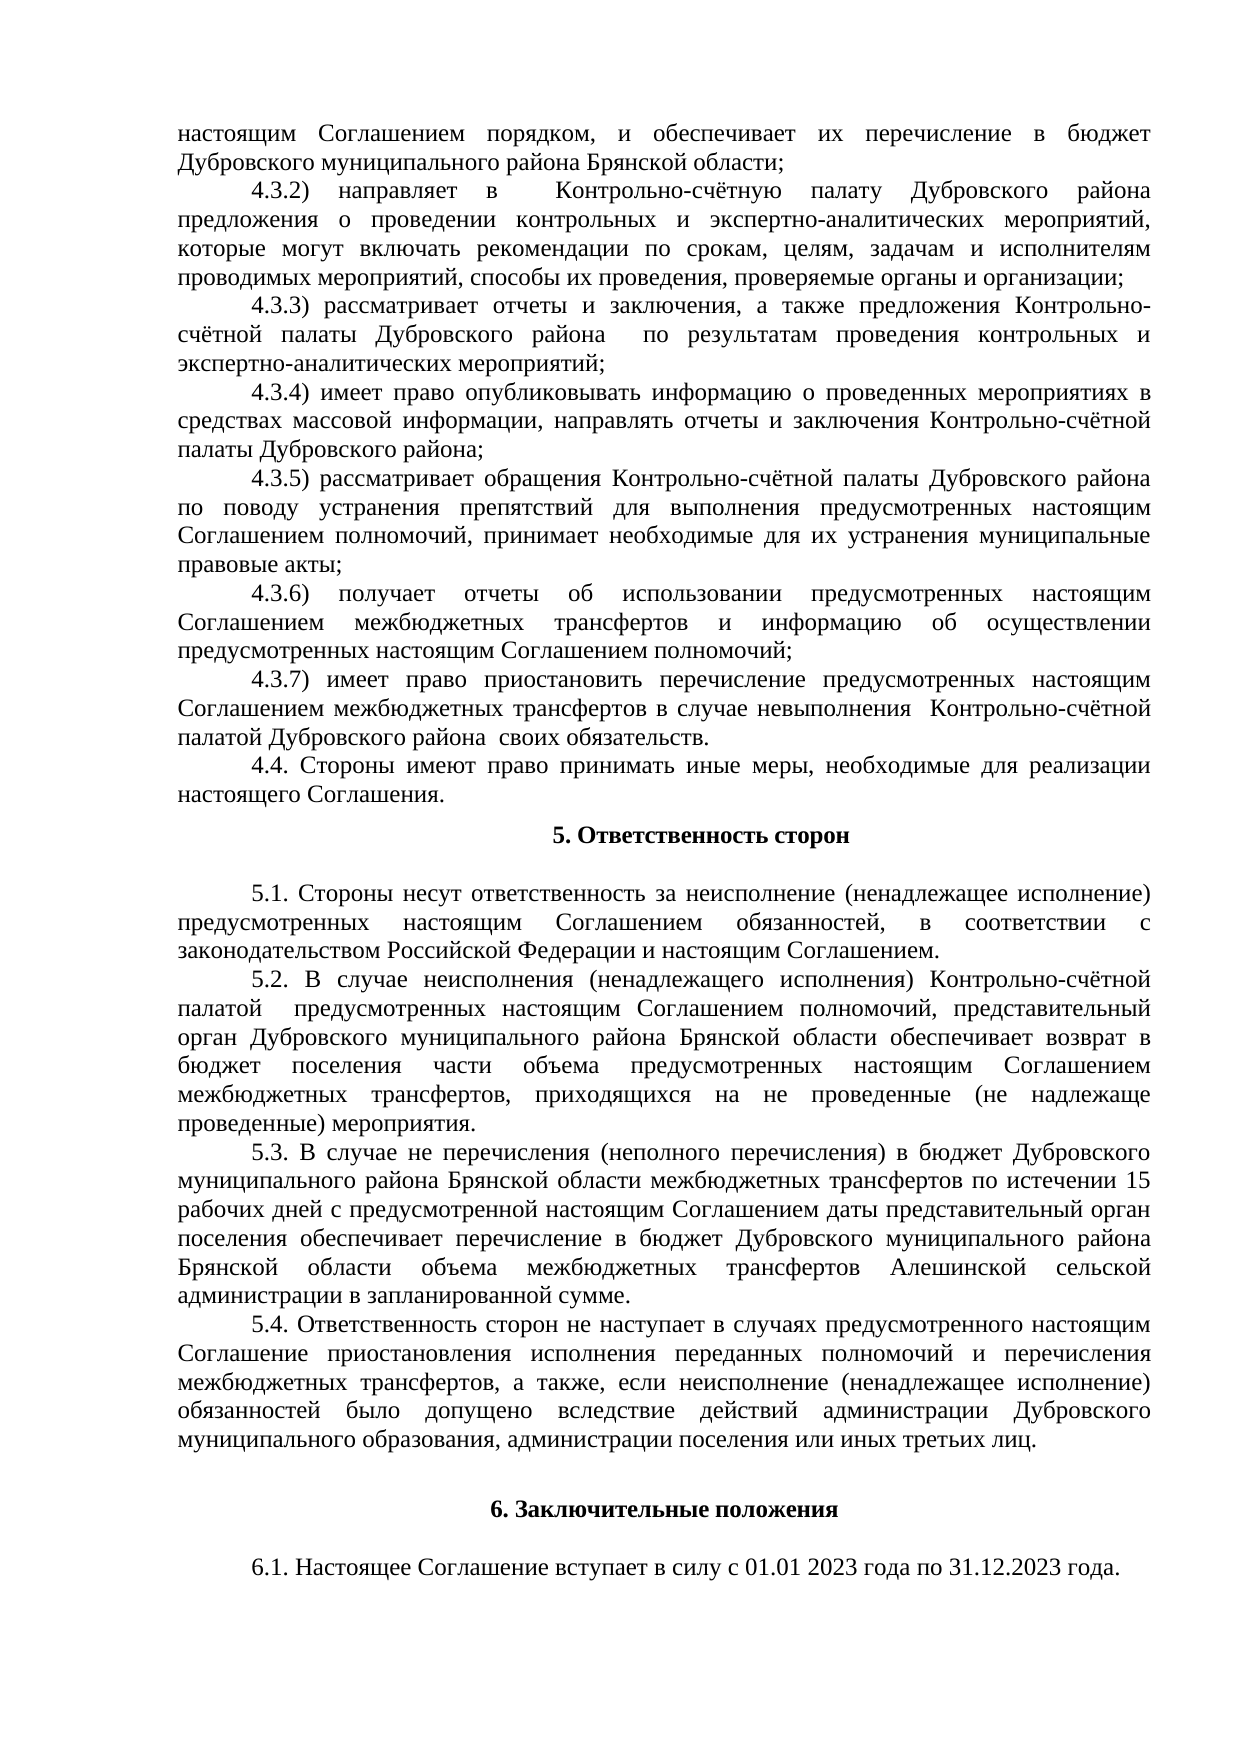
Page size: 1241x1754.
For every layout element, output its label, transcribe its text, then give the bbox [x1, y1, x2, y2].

text 5.4. Ответственность сторон не наступает в случаях предусмотренного настоящим Соглашение приостановления исполнения переданных полномочий и перечисления межбюджетных трансфертов, а также, если неисполнение (ненадлежащее исполнение) обязанностей было допущено вследствие действий администрации Дубровского муниципального образования, администрации поселения или иных третьих лиц. [177, 1309, 1152, 1453]
text 6.1. Настоящее Соглашение вступает в силу с 01.01 2023 года по 31.12.2023 года. [177, 1552, 1152, 1581]
text 4.4. Стороны имеют право принимать иные меры, необходимые для реализации настоящего Соглашения. [177, 751, 1152, 808]
text 6. Заключительные положения [177, 1494, 1152, 1523]
text 5.1. Стороны несут ответственность за неисполнение (ненадлежащее исполнение) предусмотренных настоящим Соглашением обязанностей, в соответствии с законодательством Российской Федерации и настоящим Соглашением. [177, 878, 1152, 964]
text 4.3.2) направляет в Контрольно-счётную палату Дубровского района предложения о проведении контрольных и экспертно-аналитических мероприятий, которые могут включать рекомендации по срокам, целям, задачам и исполнителям проводимых мероприятий, способы их проведения, проверяемые органы и организации; [177, 176, 1152, 291]
text 5. Ответственность сторон [177, 821, 1152, 849]
text 5.3. В случае не перечисления (неполного перечисления) в бюджет Дубровского муниципального района Брянской области межбюджетных трансфертов по истечении 15 рабочих дней с предусмотренной настоящим Соглашением даты представительный орган поселения обеспечивает перечисление в бюджет Дубровского муниципального района Брянской области объема межбюджетных трансфертов Алешинской сельской администрации в запланированной сумме. [177, 1137, 1152, 1309]
text 4.3.3) рассматривает отчеты и заключения, а также предложения Контрольно-счётной палаты Дубровского района по результатам проведения контрольных и экспертно-аналитических мероприятий; [177, 291, 1152, 377]
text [177, 118, 1152, 176]
text 4.3.5) рассматривает обращения Контрольно-счётной палаты Дубровского района по поводу устранения препятствий для выполнения предусмотренных настоящим Соглашением полномочий, принимает необходимые для их устранения муниципальные правовые акты; [177, 463, 1152, 578]
text 4.3.6) получает отчеты об использовании предусмотренных настоящим Соглашением межбюджетных трансфертов и информацию об осуществлении предусмотренных настоящим Соглашением полномочий; [177, 578, 1152, 664]
text 5.2. В случае неисполнения (ненадлежащего исполнения) Контрольно-счётной палатой предусмотренных настоящим Соглашением полномочий, представительный орган Дубровского муниципального района Брянской области обеспечивает возврат в бюджет поселения части объема предусмотренных настоящим Соглашением межбюджетных трансфертов, приходящихся на не проведенные (не надлежаще проведенные) мероприятия. [177, 964, 1152, 1137]
text 4.3.7) имеет право приостановить перечисление предусмотренных настоящим Соглашением межбюджетных трансфертов в случае невыполнения Контрольно-счётной палатой Дубровского района своих обязательств. [177, 664, 1152, 751]
text 4.3.4) имеет право опубликовывать информацию о проведенных мероприятиях в средствах массовой информации, направлять отчеты и заключения Контрольно-счётной палаты Дубровского района; [177, 377, 1152, 463]
